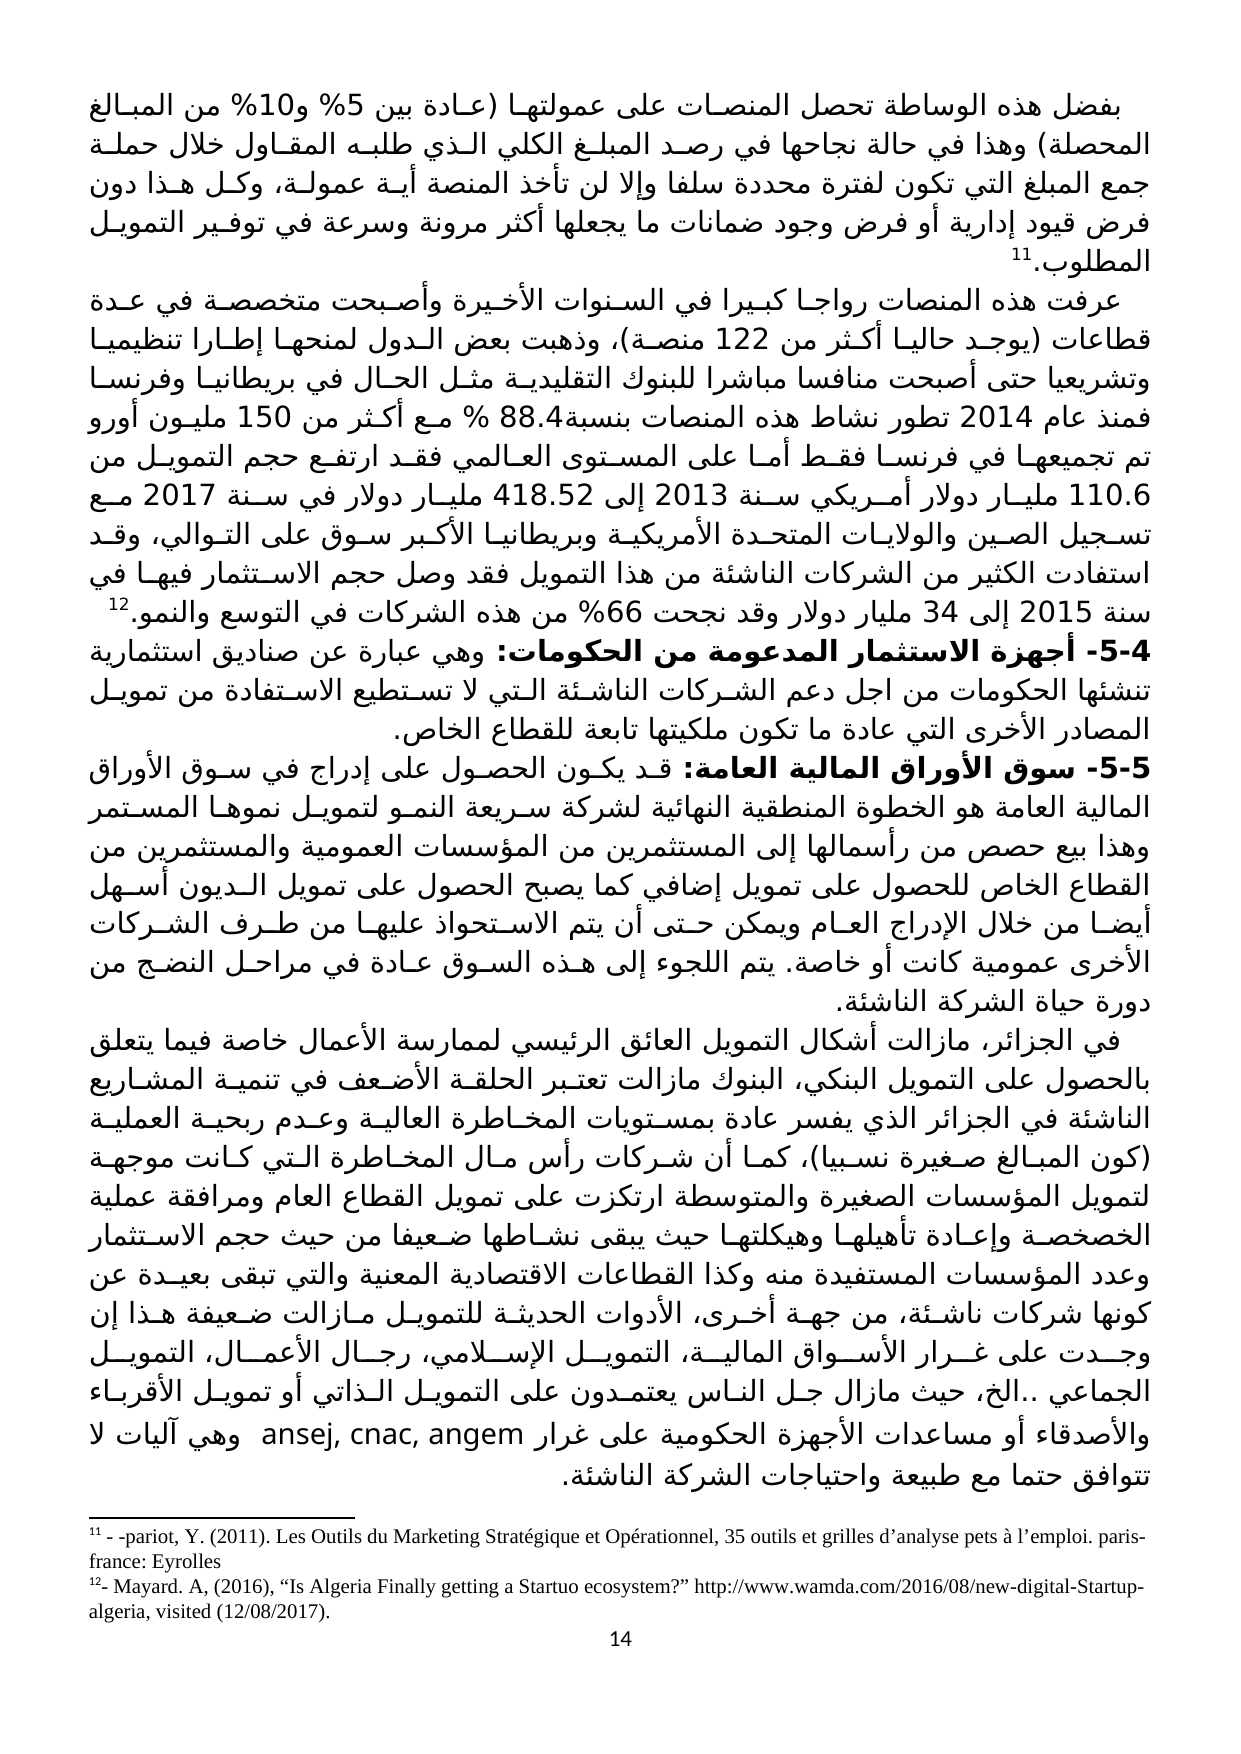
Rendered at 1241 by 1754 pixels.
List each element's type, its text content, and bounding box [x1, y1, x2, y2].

text بفضل هذه الوساطة تحصل المنصات على عمولتها (عادة بين 5% و10% من المبالغ المحصلة) وهذا في حالة نجاحها في رصد المبلغ الكلي الذي طلبه المقاول خلال حملة جمع المبلغ التي تكون لفترة محددة سلفا وإلا لن تأخذ المنصة أية عمولة، وكل هذا دون فرض قيود إدارية أو فرض وجود ضمانات ما يجعلها أكثر مرونة وسرعة في توفير التمويل المطلوب. [89, 89, 1152, 278]
text عرفت هذه المنصات رواجا كبيرا في السنوات الأخيرة وأصبحت متخصصة في عدة قطاعات (يوجد حاليا أكثر من 122 منصة)، وذهبت بعض الدول لمنحها إطارا تنظيميا وتشريعيا حتى أصبحت منافسا مباشرا للبنوك التقليدية مثل الحال في بريطانيا وفرنسا فمنذ عام 2014 تطور نشاط هذه المنصات بنسبة88.4 % مع أكثر من 150 مليون أورو تم تجميعها في فرنسا فقط أما على المستوى العالمي فقد ارتفع حجم التمويل من 110.6 مليار دولار أمريكي سنة 2013 إلى 418.52 مليار دولار في سنة 2017 مع تسجيل الصين والولايات المتحدة الأمريكية وبريطانيا الأكبر سوق على التوالي، وقد استفادت الكثير من الشركات الناشئة من هذا التمويل فقد وصل حجم الاستثمار فيها في سنة 2015 إلى 34 مليار دولار وقد نجحت 66% من هذه الشركات في التوسع والنمو. [89, 283, 1152, 629]
text 5-4- أجهزة الاستثمار المدعومة من الحكومات: وهي عبارة عن صناديق استثمارية تنشئها الحكومات من اجل دعم الشركات الناشئة التي لا تستطيع الاستفادة من تمويل المصادر الأخرى التي عادة ما تكون ملكيتها تابعة للقطاع الخاص. [89, 634, 1152, 746]
text 5-5- سوق الأوراق المالية العامة: قد يكون الحصول على إدراج في سوق الأوراق المالية العامة هو الخطوة المنطقية النهائية لشركة سريعة النمو لتمويل نموها المستمر وهذا بيع حصص من رأسمالها إلى المستثمرين من المؤسسات العمومية والمستثمرين من القطاع الخاص للحصول على تمويل إضافي كما يصبح الحصول على تمويل الديون أسهل أيضا من خلال الإدراج العام ويمكن حتى أن يتم الاستحواذ عليها من طرف الشركات الأخرى عمومية كانت أو خاصة. يتم اللجوء إلى هذه السوق عادة في مراحل النضج من دورة حياة الشركة الناشئة. [89, 751, 1152, 1019]
text في الجزائر، مازالت أشكال التمويل العائق الرئيسي لممارسة الأعمال خاصة فيما يتعلق بالحصول على التمويل البنكي، البنوك مازالت تعتبر الحلقة الأضعف في تنمية المشاريع الناشئة في الجزائر الذي يفسر عادة بمستويات المخاطرة العالية وعدم ربحية العملية (كون المبالغ صغيرة نسبيا)، كما أن شركات رأس مال المخاطرة التي كانت موجهة لتمويل المؤسسات الصغيرة والمتوسطة ارتكزت على تمويل القطاع العام ومرافقة عملية الخصخصة وإعادة تأهيلها وهيكلتها حيث يبقى نشاطها ضعيفا من حيث حجم الاستثمار وعدد المؤسسات المستفيدة منه وكذا القطاعات الاقتصادية المعنية والتي تبقى بعيدة عن كونها شركات ناشئة، من جهة أخرى، الأدوات الحديثة للتمويل مازالت ضعيفة هذا إن وجدت على غرار الأسواق المالية، التمويل الإسلامي، رجال الأعمال، التمويل الجماعي ..الخ، حيث مازال جل الناس يعتمدون على التمويل الذاتي أو تمويل الأقرباء والأصدقاء أو مساعدات الأجهزة الحكومية على غرار ansej, cnac, angem وهي آليات لا تتوافق حتما مع طبيعة واحتياجات الشركة الناشئة. [89, 1024, 1152, 1492]
